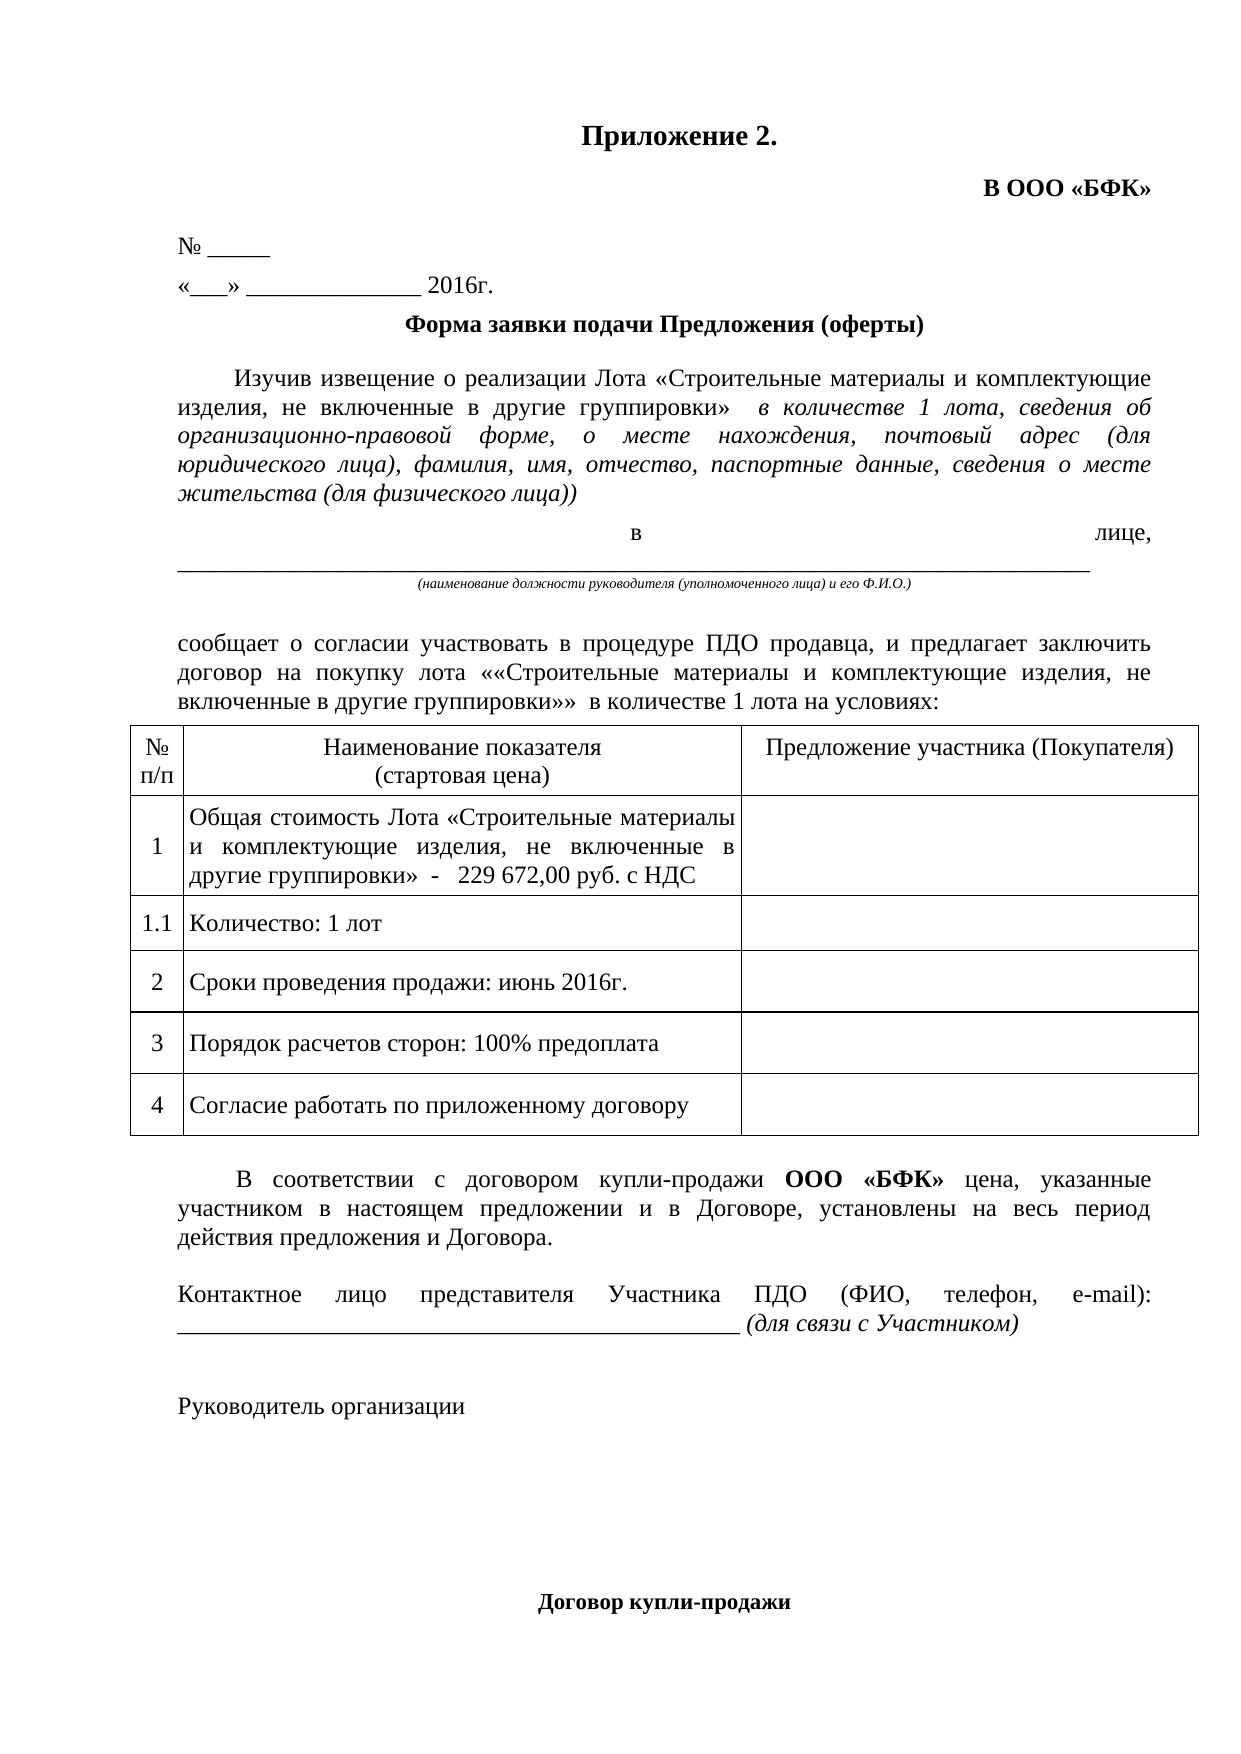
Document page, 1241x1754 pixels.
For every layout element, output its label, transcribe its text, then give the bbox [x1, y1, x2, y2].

text сообщает о согласии участвовать в процедуре ПДО продавца, и предлагает заключить договор на покупку лота ««Строительные материалы и комплектующие изделия, не включенные в другие группировки»» в количестве 1 лота на условиях: [177, 628, 1152, 714]
table_cell Сроки проведения продажи: июнь 2016г. [184, 951, 741, 1011]
table_header Предложение участника (Покупателя) [742, 726, 1198, 795]
text Форма заявки подачи Предложения (оферты) [177, 309, 1152, 338]
text № _____ [177, 231, 1152, 259]
table_cell 4 [131, 1074, 183, 1135]
table_cell 1.1 [131, 896, 183, 950]
text В ООО «БФК» [177, 173, 1152, 202]
text Приложение 2. [192, 118, 1152, 152]
table_cell [742, 1074, 1198, 1135]
text Договор купли-продажи [177, 1588, 1152, 1614]
text (наименование должности руководителя (уполномоченного лица) и его Ф.И.О.) [177, 574, 1152, 603]
text Изучив извещение о реализации Лота «Строительные материалы и комплектующие изделия, не включенные в другие группировки» в количестве 1 лота, сведения об организационно-правовой форме, о месте нахождения, почтовый адрес (для юридического лица), фамилия, имя, отчество, паспортные данные, сведения о месте жительства (для физического лица)) [177, 363, 1152, 507]
table_cell Количество: 1 лот [184, 896, 741, 950]
table_cell Согласие работать по приложенному договору [184, 1074, 741, 1135]
table_cell Общая стоимость Лота «Строительные материалы и комплектующие изделия, не включенные в другие группировки» - 229 672,00 руб. с НДС [184, 796, 741, 894]
table_header № п/п [131, 726, 183, 795]
text Руководитель организации [177, 1391, 1152, 1419]
text Контактное лицо представителя Участника ПДО (ФИО, телефон, e-mail): _____________________________________________ (для связи с Участником) [177, 1279, 1152, 1337]
table_cell 1 [131, 796, 183, 894]
table_header Наименование показателя (стартовая цена) [184, 726, 741, 795]
table_cell [742, 951, 1198, 1011]
table_cell 2 [131, 951, 183, 1011]
table_cell Порядок расчетов сторон: 100% предоплата [184, 1013, 741, 1073]
table_cell [742, 796, 1198, 894]
text «___» ______________ 2016г. [177, 270, 1152, 299]
table_cell [742, 1013, 1198, 1073]
text В соответствии с договором купли-продажи ООО «БФК» цена, указанные участником в настоящем предложении и в Договоре, установлены на весь период действия предложения и Договора. [177, 1164, 1152, 1251]
table_cell [742, 896, 1198, 950]
text в лице, _________________________________________________________________________ [177, 517, 1152, 574]
table_cell 3 [131, 1013, 183, 1073]
